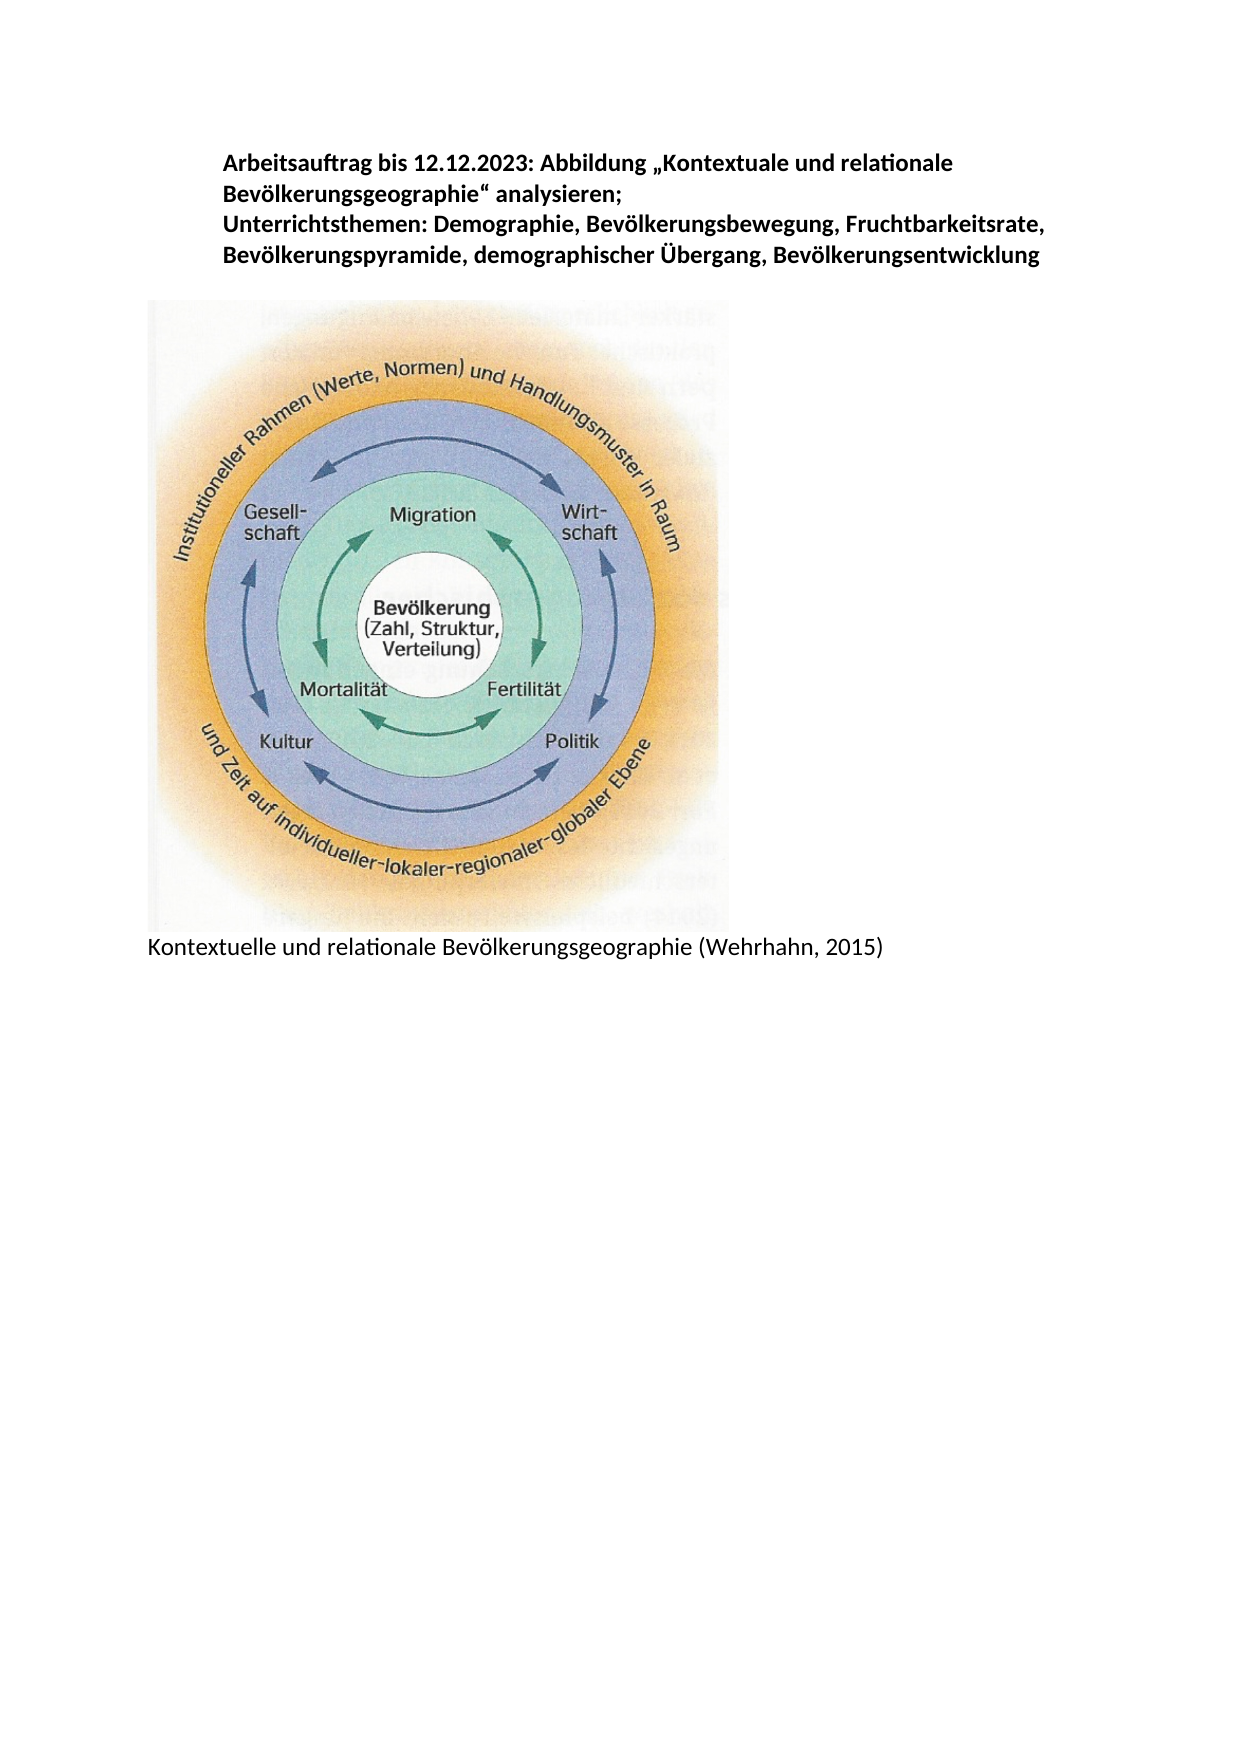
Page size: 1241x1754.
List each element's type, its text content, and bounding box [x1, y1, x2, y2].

list Arbeitsauftrag bis 12.12.2023: Abbildung „Kontextuale und relationale Bevölkerungsgeographie“ analysieren; [223, 148, 1093, 209]
picture [147, 300, 729, 932]
list Unterrichtsthemen: Demographie, Bevölkerungsbewegung, Fruchtbarkeitsrate, Bevölkerungspyramide, demographischer Übergang, Bevölkerungsentwicklung [223, 209, 1093, 270]
text Kontextuelle und relationale Bevölkerungsgeographie (Wehrhahn, 2015) [148, 931, 1093, 962]
